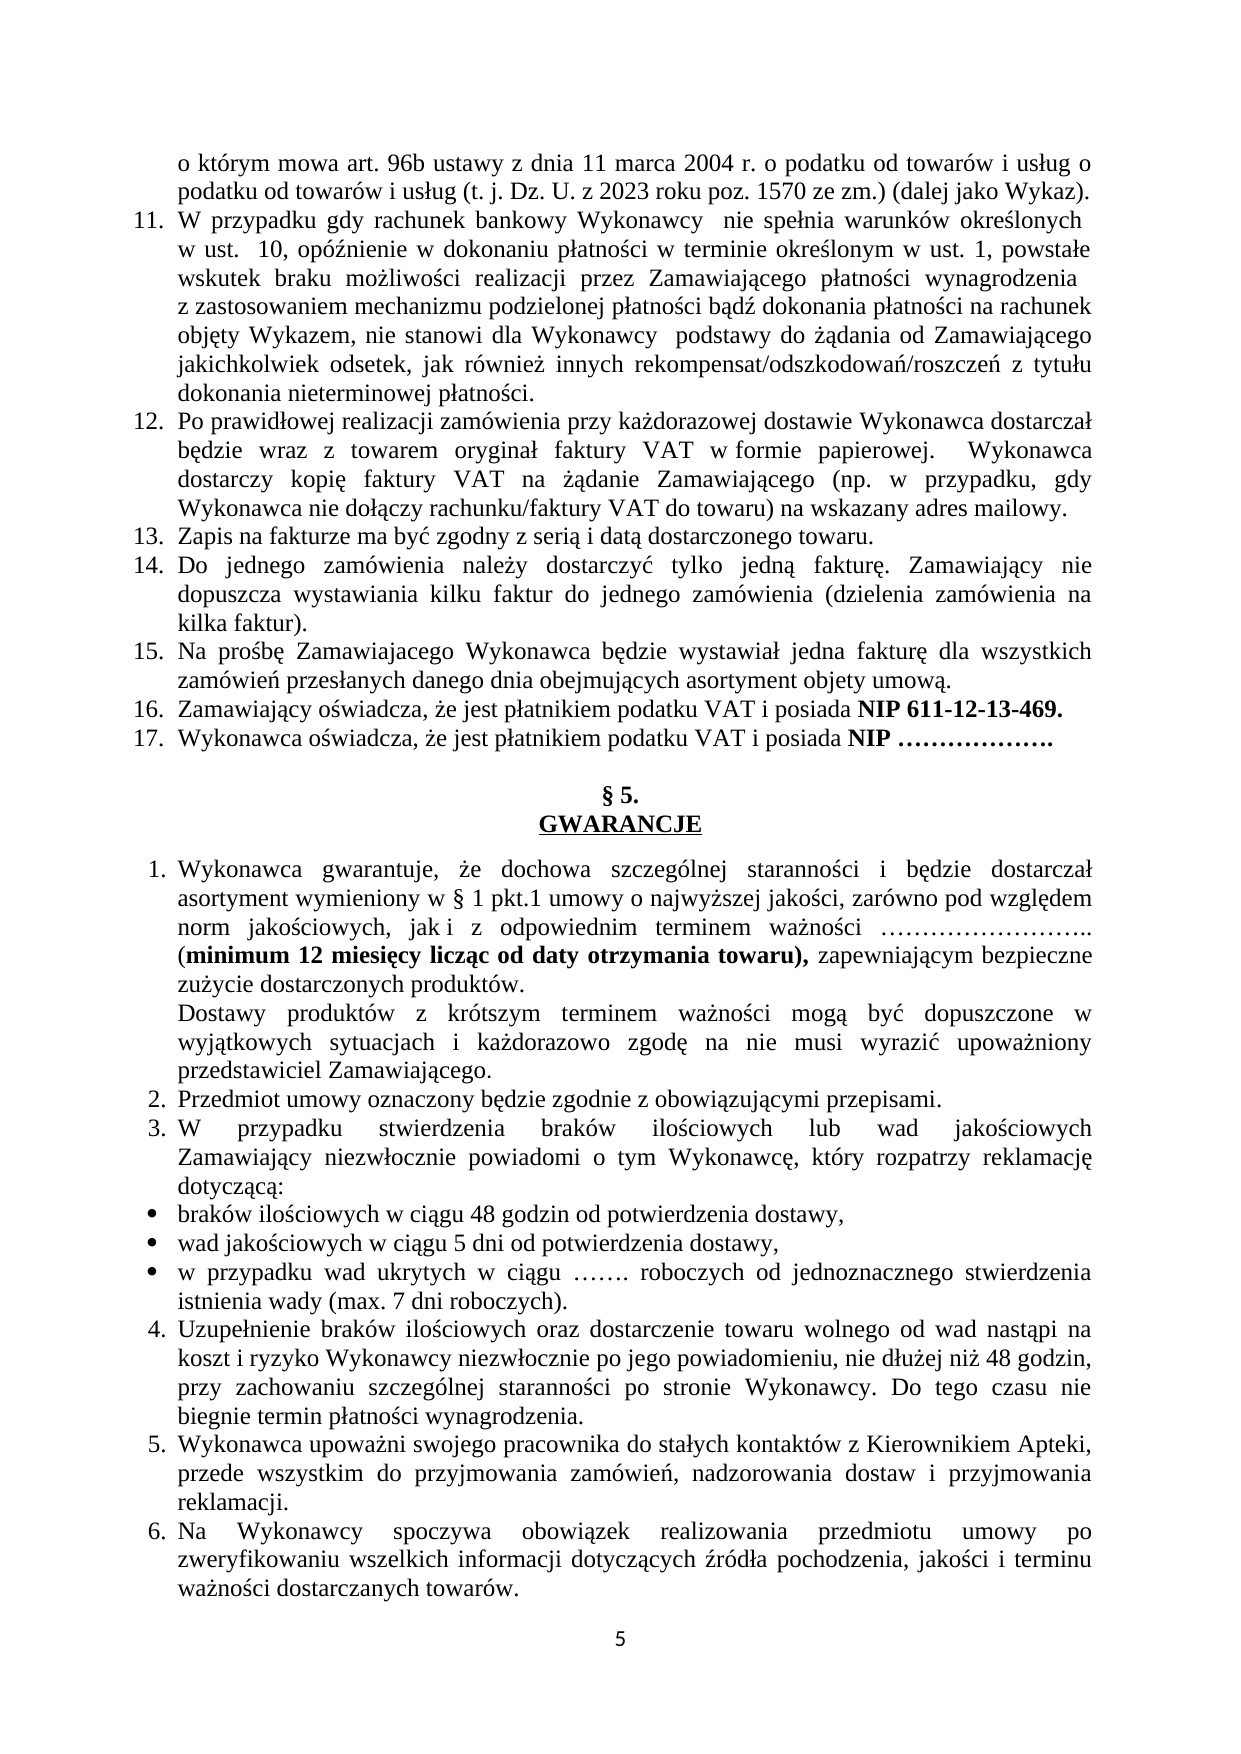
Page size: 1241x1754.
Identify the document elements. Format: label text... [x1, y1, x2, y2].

list Na Wykonawcy spoczywa obowiązek realizowania przedmiotu umowy po zweryfikowaniu wszelkich informacji dotyczących źródła pochodzenia, jakości i terminu ważności dostarczanych towarów. [148, 1516, 1093, 1602]
list Wykonawca gwarantuje, że dochowa szczególnej staranności i będzie dostarczał asortyment wymieniony w § 1 pkt.1 umowy o najwyższej jakości, zarówno pod względem norm jakościowych, jak i z odpowiednim terminem ważności ……………………..(minimum 12 miesięcy licząc od daty otrzymania towaru), zapewniającym bezpieczne zużycie dostarczonych produktów. [148, 854, 1093, 998]
list Uzupełnienie braków ilościowych oraz dostarczenie towaru wolnego od wad nastąpi na koszt i ryzyko Wykonawcy niezwłocznie po jego powiadomieniu, nie dłużej niż 48 godzin, przy zachowaniu szczególnej staranności po stronie Wykonawcy. Do tego czasu nie biegnie termin płatności wynagrodzenia. [148, 1314, 1093, 1429]
list Zamawiający oświadcza, że jest płatnikiem podatku VAT i posiada NIP 611-12-13-469. [133, 694, 1093, 723]
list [133, 148, 1093, 205]
list Po prawidłowej realizacji zamówienia przy każdorazowej dostawie Wykonawca dostarczał będzie wraz z towarem oryginał faktury VAT w formie papierowej. Wykonawca dostarczy kopię faktury VAT na żądanie Zamawiającego (np. w przypadku, gdy Wykonawca nie dołączy rachunku/faktury VAT do towaru) na wskazany adres mailowy. [133, 406, 1093, 521]
list Do jednego zamówienia należy dostarczyć tylko jedną fakturę. Zamawiający nie dopuszcza wystawiania kilku faktur do jednego zamówienia (dzielenia zamówienia na kilka faktur). [133, 550, 1093, 636]
text GWARANCJE [148, 809, 1093, 838]
text § 5. [148, 780, 1093, 809]
list Dostawy produktów z krótszym terminem ważności mogą być dopuszczone w wyjątkowych sytuacjach i każdorazowo zgodę na nie musi wyrazić upoważniony przedstawiciel Zamawiającego. [177, 998, 1093, 1084]
list w przypadku wad ukrytych w ciągu ……. roboczych od jednoznacznego stwierdzenia istnienia wady (max. 7 dni roboczych). [148, 1257, 1093, 1314]
list Na prośbę Zamawiajacego Wykonawca będzie wystawiał jedna fakturę dla wszystkich zamówień przesłanych danego dnia obejmujących asortyment objety umową. [133, 636, 1093, 694]
list Zapis na fakturze ma być zgodny z serią i datą dostarczonego towaru. [133, 521, 1093, 550]
list W przypadku stwierdzenia braków ilościowych lub wad jakościowych Zamawiający niezwłocznie powiadomi o tym Wykonawcę, który rozpatrzy reklamację dotyczącą: [148, 1113, 1093, 1199]
list wad jakościowych w ciągu 5 dni od potwierdzenia dostawy, [148, 1228, 1093, 1257]
list Przedmiot umowy oznaczony będzie zgodnie z obowiązującymi przepisami. [148, 1084, 1093, 1113]
list braków ilościowych w ciągu 48 godzin od potwierdzenia dostawy, [148, 1199, 1093, 1228]
list W przypadku gdy rachunek bankowy Wykonawcy nie spełnia warunków określonych w ust. 10, opóźnienie w dokonaniu płatności w terminie określonym w ust. 1, powstałe wskutek braku możliwości realizacji przez Zamawiającego płatności wynagrodzenia z zastosowaniem mechanizmu podzielonej płatności bądź dokonania płatności na rachunek objęty Wykazem, nie stanowi dla Wykonawcy podstawy do żądania od Zamawiającego jakichkolwiek odsetek, jak również innych rekompensat/odszkodowań/roszczeń z tytułu dokonania nieterminowej płatności. [133, 205, 1093, 406]
list Wykonawca upoważni swojego pracownika do stałych kontaktów z Kierownikiem Apteki, przede wszystkim do przyjmowania zamówień, nadzorowania dostaw i przyjmowania reklamacji. [148, 1429, 1093, 1516]
list Wykonawca oświadcza, że jest płatnikiem podatku VAT i posiada NIP ………………. [133, 723, 1093, 751]
